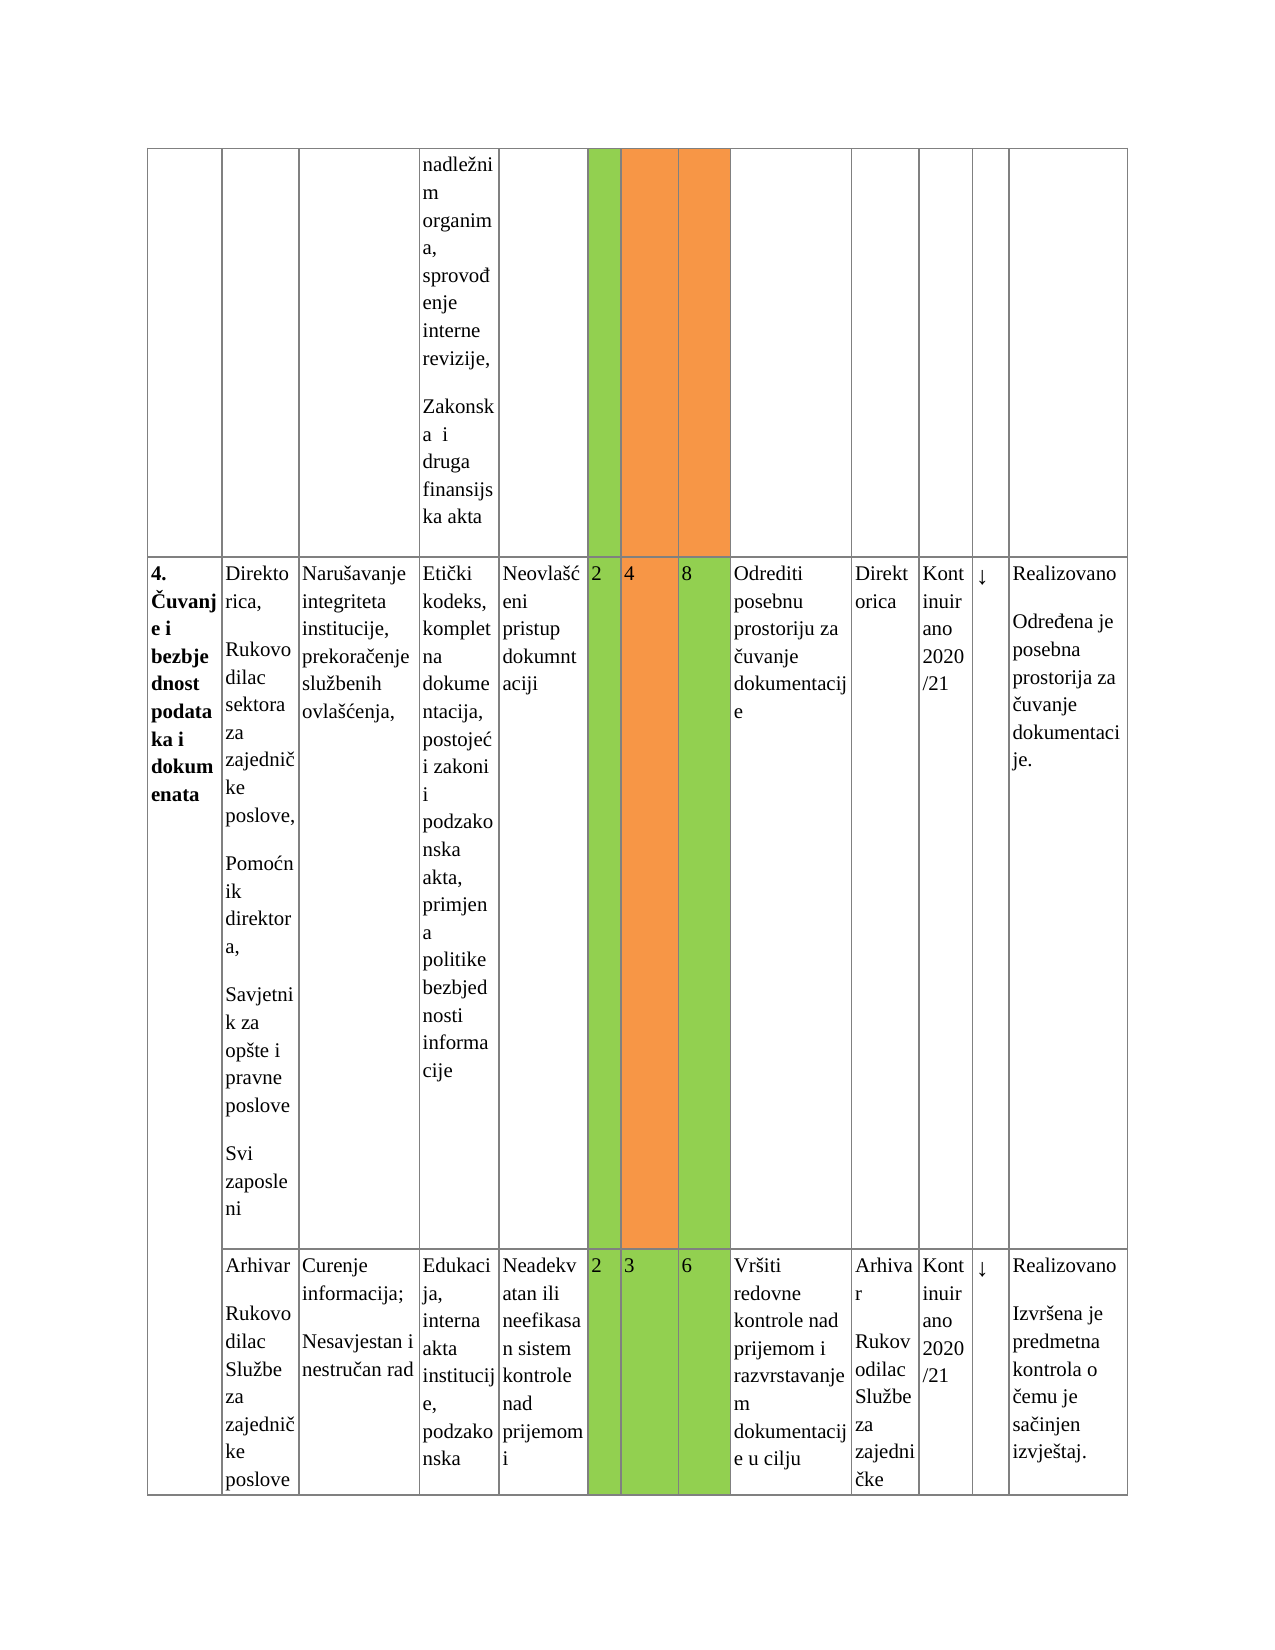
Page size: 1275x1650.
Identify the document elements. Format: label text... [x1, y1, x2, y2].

table_cell Etički kodeks, kompletna dokumentacija, postojeći zakoni i podzakonska akta, primjena politike bezbjednosti informacije [420, 558, 498, 1248]
table_cell 2 [589, 558, 620, 1248]
table_cell Direktorica [852, 558, 918, 1248]
table_cell ↔ [973, 149, 1008, 556]
table_cell Neovlašćeni pristup dokumntaciji [500, 558, 587, 1248]
table_cell 6 [622, 149, 678, 556]
table_cell ↓ [973, 558, 1008, 1248]
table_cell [1010, 1250, 1127, 1494]
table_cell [420, 1250, 498, 1494]
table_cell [300, 1250, 419, 1494]
table_cell 4. Čuvanje i bezbjednost podataka i dokumenata [148, 558, 221, 1494]
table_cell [420, 149, 498, 556]
table_cell 18 [679, 149, 730, 556]
table_cell Realizovano Određena je posebna prostorija za čuvanje dokumentacije. [1010, 558, 1127, 1248]
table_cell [223, 1250, 298, 1494]
table_cell 4 [622, 558, 678, 1248]
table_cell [148, 149, 221, 556]
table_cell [223, 149, 298, 556]
table_cell 2 [589, 1250, 620, 1494]
table_cell 8 [679, 558, 730, 1248]
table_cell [852, 149, 918, 556]
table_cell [500, 1250, 587, 1494]
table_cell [920, 1250, 972, 1494]
table_cell 6 [679, 1250, 730, 1494]
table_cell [920, 149, 972, 556]
table_cell Direktorica, Rukovodilac sektora za zajedničke poslove, Pomoćnik direktora, Savjetnik za opšte i pravne poslove Svi zaposleni [223, 558, 298, 1248]
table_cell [500, 149, 587, 556]
table_cell Narušavanje integriteta institucije, prekoračenje službenih ovlašćenja, [300, 558, 419, 1248]
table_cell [1010, 149, 1127, 556]
table_cell 3 [589, 149, 620, 556]
table_cell 3 [622, 1250, 678, 1494]
table_cell ↓ [973, 1250, 1008, 1494]
table_cell Odrediti posebnu prostoriju za čuvanje dokumentacije [731, 558, 851, 1248]
table_cell Kontinuirano 2020/21 [920, 558, 972, 1248]
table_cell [300, 149, 419, 556]
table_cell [731, 1250, 851, 1494]
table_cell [852, 1250, 918, 1494]
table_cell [731, 149, 851, 556]
